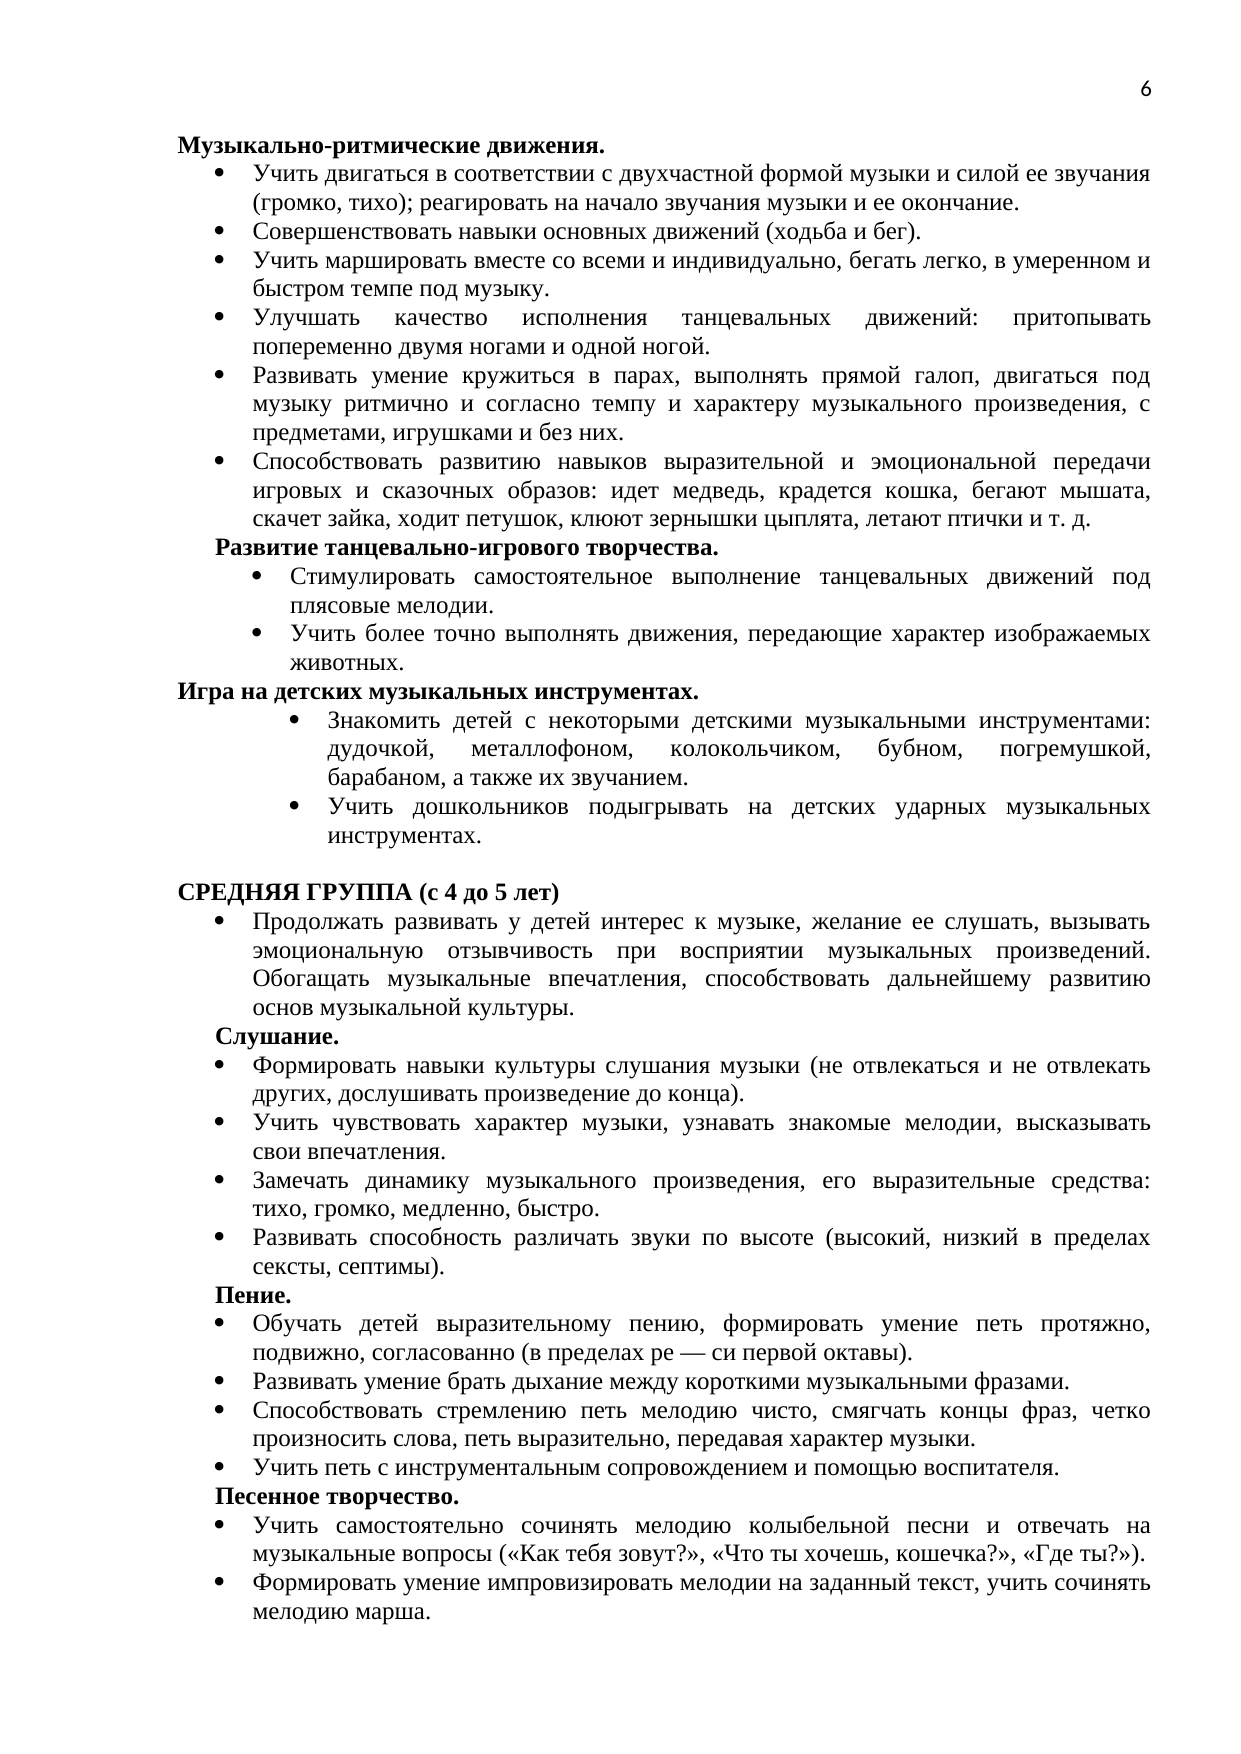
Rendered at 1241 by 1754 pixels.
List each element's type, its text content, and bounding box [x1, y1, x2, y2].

list Учить дошкольников подыгрывать на детских ударных музыкальных инструментах. [290, 791, 1152, 848]
list Учить более точно выполнять движения, передающие характер изображаемых животных. [252, 618, 1152, 676]
list Способствовать развитию навыков выразительной и эмоциональной передачи игровых и сказочных образов: идет медведь, крадется кошка, бегают мышата, скачет зайка, ходит петушок, клюют зернышки цыплята, летают птички и т. д. [215, 446, 1152, 532]
list Формировать навыки культуры слушания музыки (не отвлекаться и не отвлекать других, дослушивать произведение до конца). [215, 1050, 1152, 1107]
list Учить двигаться в соответствии с двухчастной формой музыки и силой ее звучания (громко, тихо); реагировать на начало звучания музыки и ее окончание. [215, 158, 1152, 216]
text Слушание. [215, 1021, 1152, 1050]
list Улучшать качество исполнения танцевальных движений: притопывать попеременно двумя ногами и одной ногой. [215, 302, 1152, 360]
text СРЕДНЯЯ ГРУППА (с 4 до 5 лет) [177, 877, 1152, 906]
list Стимулировать самостоятельное выполнение танцевальных движений под плясовые мелодии. [252, 561, 1152, 618]
list Развивать умение кружиться в парах, выполнять прямой галоп, двигаться под музыку ритмично и согласно темпу и характеру музыкального произведения, с предметами, игрушками и без них. [215, 360, 1152, 446]
list Развивать способность различать звуки по высоте (высокий, низкий в пределах сексты, септимы). [215, 1222, 1152, 1280]
list Способствовать стремлению петь мелодию чисто, смягчать концы фраз, четко произносить слова, петь выразительно, передавая характер музыки. [215, 1395, 1152, 1452]
list Продолжать развивать у детей интерес к музыке, желание ее слушать, вызывать эмоциональную отзывчивость при восприятии музыкальных произведений. Обогащать музыкальные впечатления, способствовать дальнейшему развитию основ музыкальной культуры. [215, 906, 1152, 1021]
list Совершенствовать навыки основных движений (ходьба и бег). [215, 216, 1152, 245]
list Замечать динамику музыкального произведения, его выразительные средства: тихо, громко, медленно, быстро. [215, 1165, 1152, 1222]
text Развитие танцевально-игрового творчества. [215, 532, 1152, 561]
list Развивать умение брать дыхание между короткими музыкальными фразами. [215, 1366, 1152, 1395]
text Песенное творчество. [215, 1481, 1152, 1510]
list Учить маршировать вместе со всеми и индивидуально, бегать легко, в умеренном и быстром темпе под музыку. [215, 245, 1152, 302]
text Музыкально-ритмические движения. [177, 130, 1152, 158]
text Пение. [215, 1280, 1152, 1308]
list Учить чувствовать характер музыки, узнавать знакомые мелодии, высказывать свои впечатления. [215, 1107, 1152, 1165]
list Учить петь с инструментальным сопровождением и помощью воспитателя. [215, 1452, 1152, 1481]
text Игра на детских музыкальных инструментах. [177, 676, 1152, 705]
list Учить самостоятельно сочинять мелодию колыбельной песни и отвечать на музыкальные вопросы («Как тебя зовут?», «Что ты хочешь, кошечка?», «Где ты?»). [215, 1510, 1152, 1567]
list Формировать умение импровизировать мелодии на заданный текст, учить сочинять мелодию марша. [215, 1567, 1152, 1625]
list Знакомить детей с некоторыми детскими музыкальными инструментами: дудочкой, металлофоном, колокольчиком, бубном, погремушкой, барабаном, а также их звучанием. [290, 705, 1152, 791]
list Обучать детей выразительному пению, формировать умение петь протяжно, подвижно, согласованно (в пределах ре — си первой октавы). [215, 1308, 1152, 1366]
